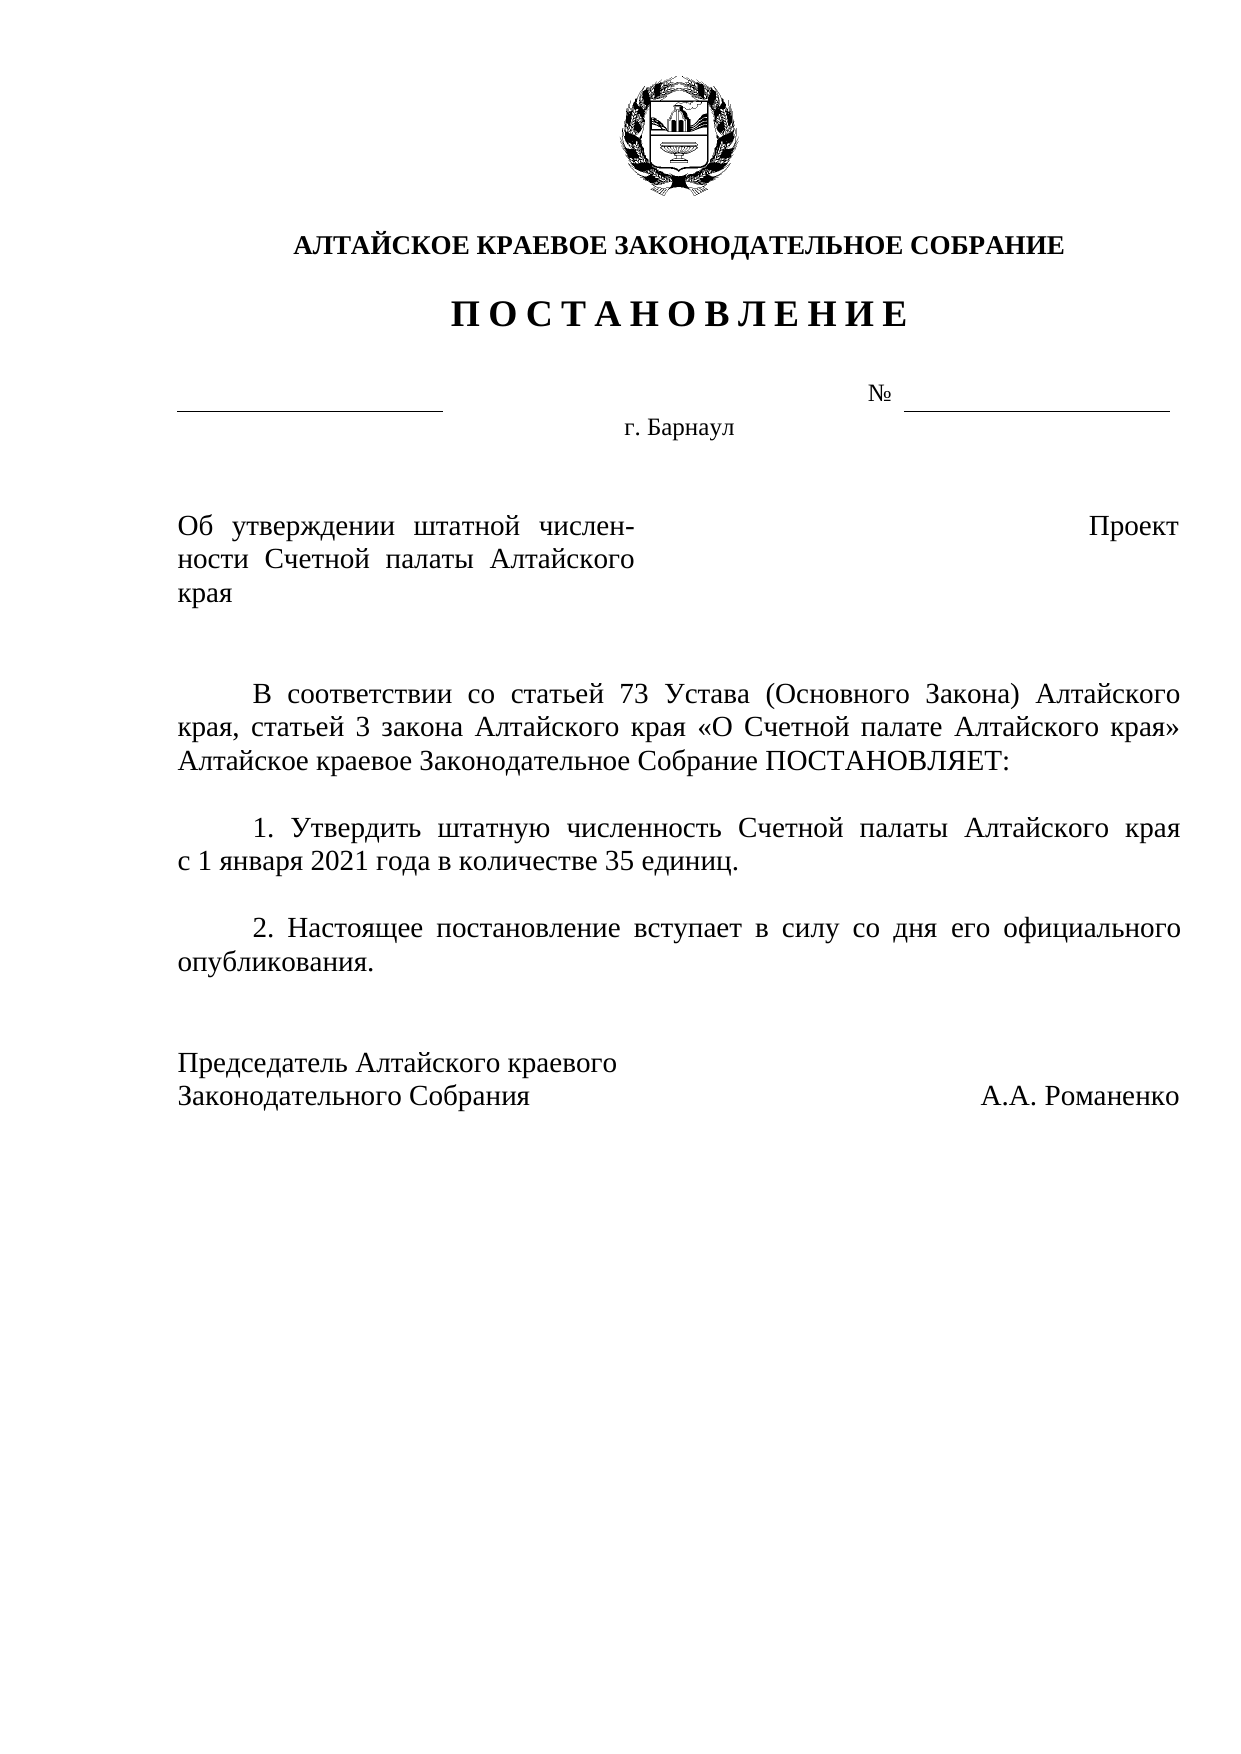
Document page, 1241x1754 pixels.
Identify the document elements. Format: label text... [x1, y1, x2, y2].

text В соответствии со статьей 73 Устава (Основного Закона) Алтайского края, статьей 3 закона Алтайского края «О Счетной палате Алтайского края» Алтайское краевое Законодательное Собрание ПОСТАНОВЛЯЕТ: [177, 676, 1181, 776]
table_header А.А. Романенко [856, 1045, 1181, 1112]
table_header Проект [664, 508, 1181, 676]
table_header Председатель Алтайского краевого Законодательного Собрания [177, 1045, 856, 1112]
text 1. Утвердить штатную численность Счетной палаты Алтайского края с 1 января 2021 года в количестве 35 единиц. [177, 810, 1181, 877]
text 2. Настоящее постановление вступает в силу со дня его официального опубликования. [177, 911, 1181, 978]
table_header Об утверждении штатной числен-ности Счетной палаты Алтайского края [177, 508, 664, 676]
